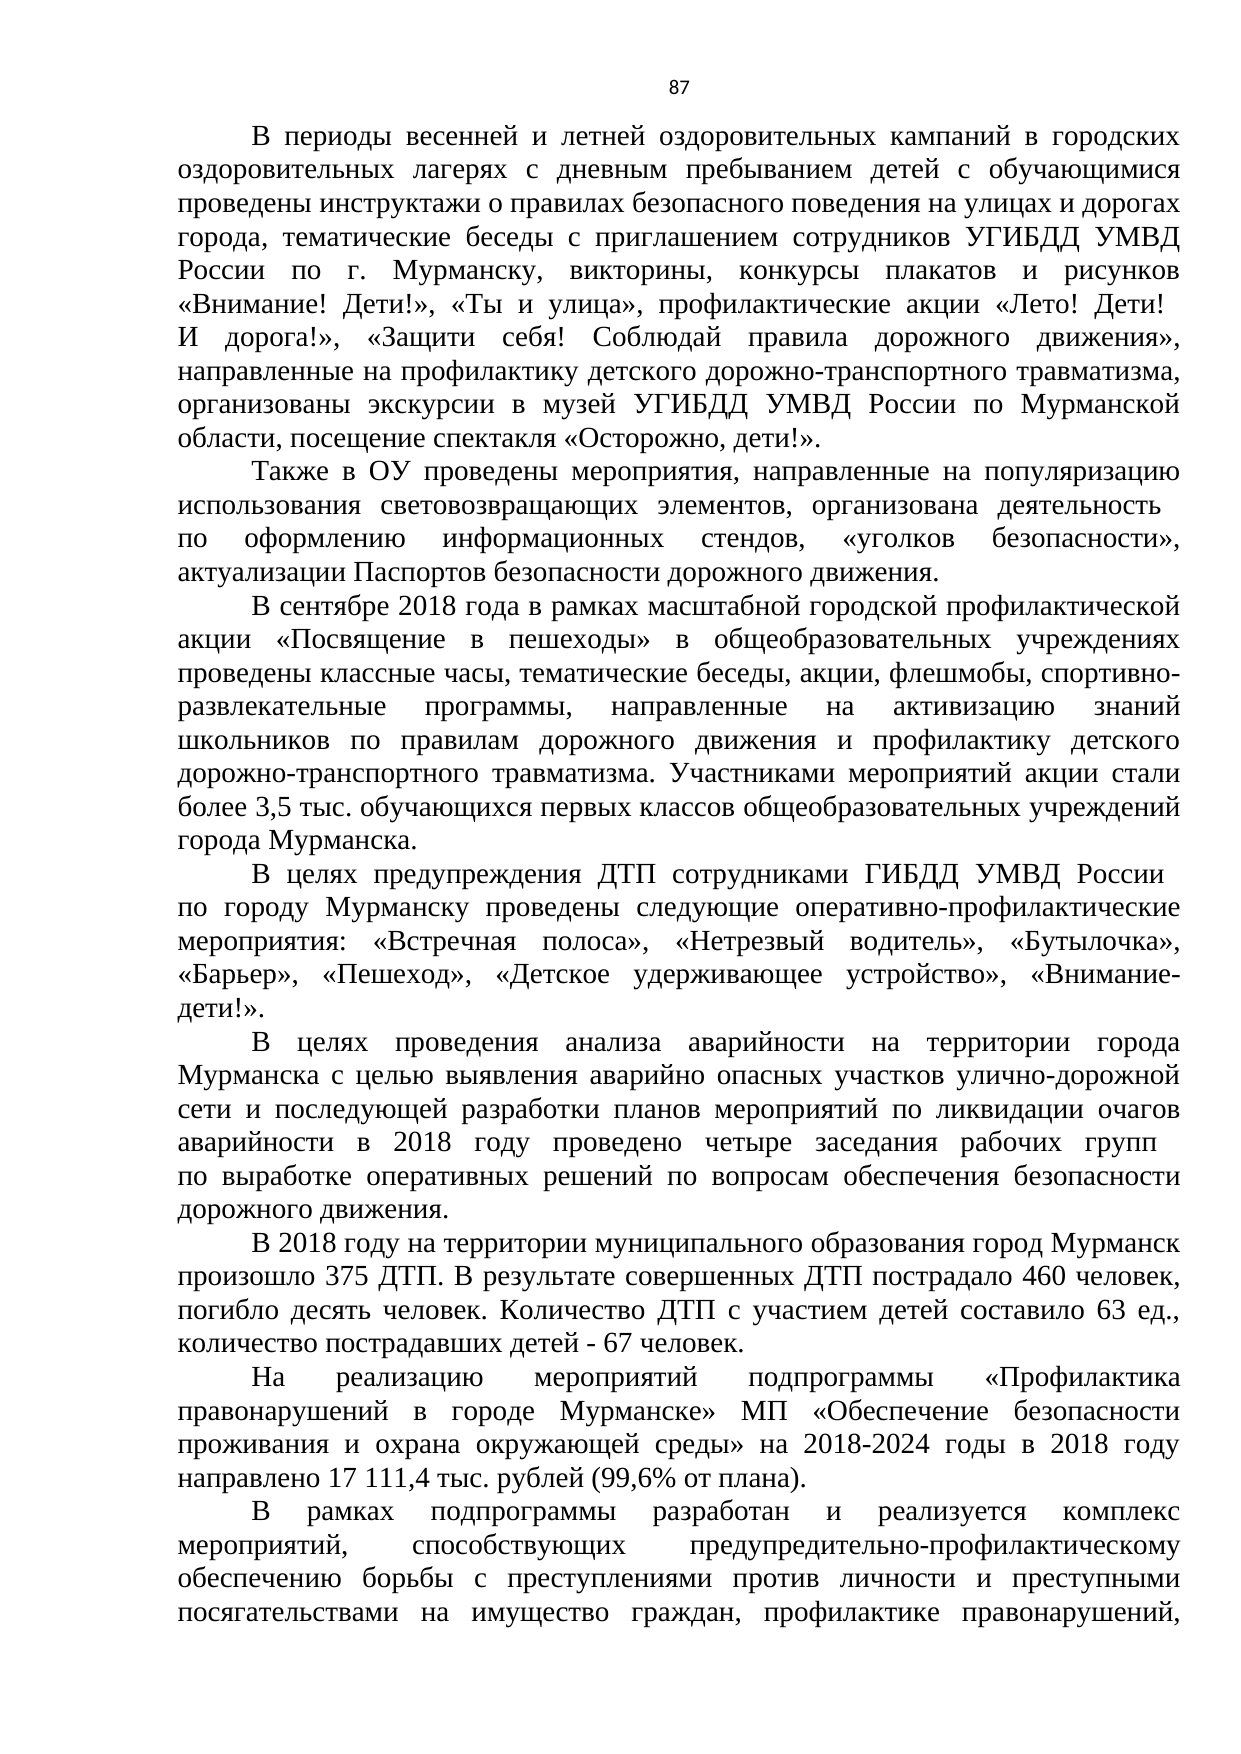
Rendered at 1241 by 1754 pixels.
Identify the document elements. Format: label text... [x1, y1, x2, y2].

text В 2018 году на территории муниципального образования город Мурманск произошло 375 ДТП. В результате совершенных ДТП пострадало 460 человек, погибло десять человек. Количество ДТП с участием детей составило 63 ед., количество пострадавших детей - 67 человек. [177, 1225, 1181, 1359]
text В целях предупреждения ДТП сотрудниками ГИБДД УМВД России по городу Мурманску проведены следующие оперативно-профилактические мероприятия: «Встречная полоса», «Нетрезвый водитель», «Бутылочка», «Барьер», «Пешеход», «Детское удерживающее устройство», «Внимание-дети!». [177, 856, 1181, 1024]
text В целях проведения анализа аварийности на территории города Мурманска с целью выявления аварийно опасных участков улично-дорожной сети и последующей разработки планов мероприятий по ликвидации очагов аварийности в 2018 году проведено четыре заседания рабочих групп по выработке оперативных решений по вопросам обеспечения безопасности дорожного движения. [177, 1024, 1181, 1225]
text Также в ОУ проведены мероприятия, направленные на популяризацию использования световозвращающих элементов, организована деятельность по оформлению информационных стендов, «уголков безопасности», актуализации Паспортов безопасности дорожного движения. [177, 453, 1181, 588]
text В периоды весенней и летней оздоровительных кампаний в городских оздоровительных лагерях с дневным пребыванием детей с обучающимися проведены инструктажи о правилах безопасного поведения на улицах и дорогах города, тематические беседы с приглашением сотрудников УГИБДД УМВД России по г. Мурманску, викторины, конкурсы плакатов и рисунков «Внимание! Дети!», «Ты и улица», профилактические акции «Лето! Дети! И дорога!», «Защити себя! Соблюдай правила дорожного движения», направленные на профилактику детского дорожно-транспортного травматизма, организованы экскурсии в музей УГИБДД УМВД России по Мурманской области, посещение спектакля «Осторожно, дети!». [177, 118, 1181, 453]
text На реализацию мероприятий подпрограммы «Профилактика правонарушений в городе Мурманске» МП «Обеспечение безопасности проживания и охрана окружающей среды» на 2018-2024 годы в 2018 году направлено 17 111,4 тыс. рублей (99,6% от плана). [177, 1359, 1181, 1493]
text В сентябре 2018 года в рамках масштабной городской профилактической акции «Посвящение в пешеходы» в общеобразовательных учреждениях проведены классные часы, тематические беседы, акции, флешмобы, спортивно-развлекательные программы, направленные на активизацию знаний школьников по правилам дорожного движения и профилактику детского дорожно-транспортного травматизма. Участниками мероприятий акции стали более 3,5 тыс. обучающихся первых классов общеобразовательных учреждений города Мурманска. [177, 588, 1181, 856]
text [177, 1493, 1181, 1627]
